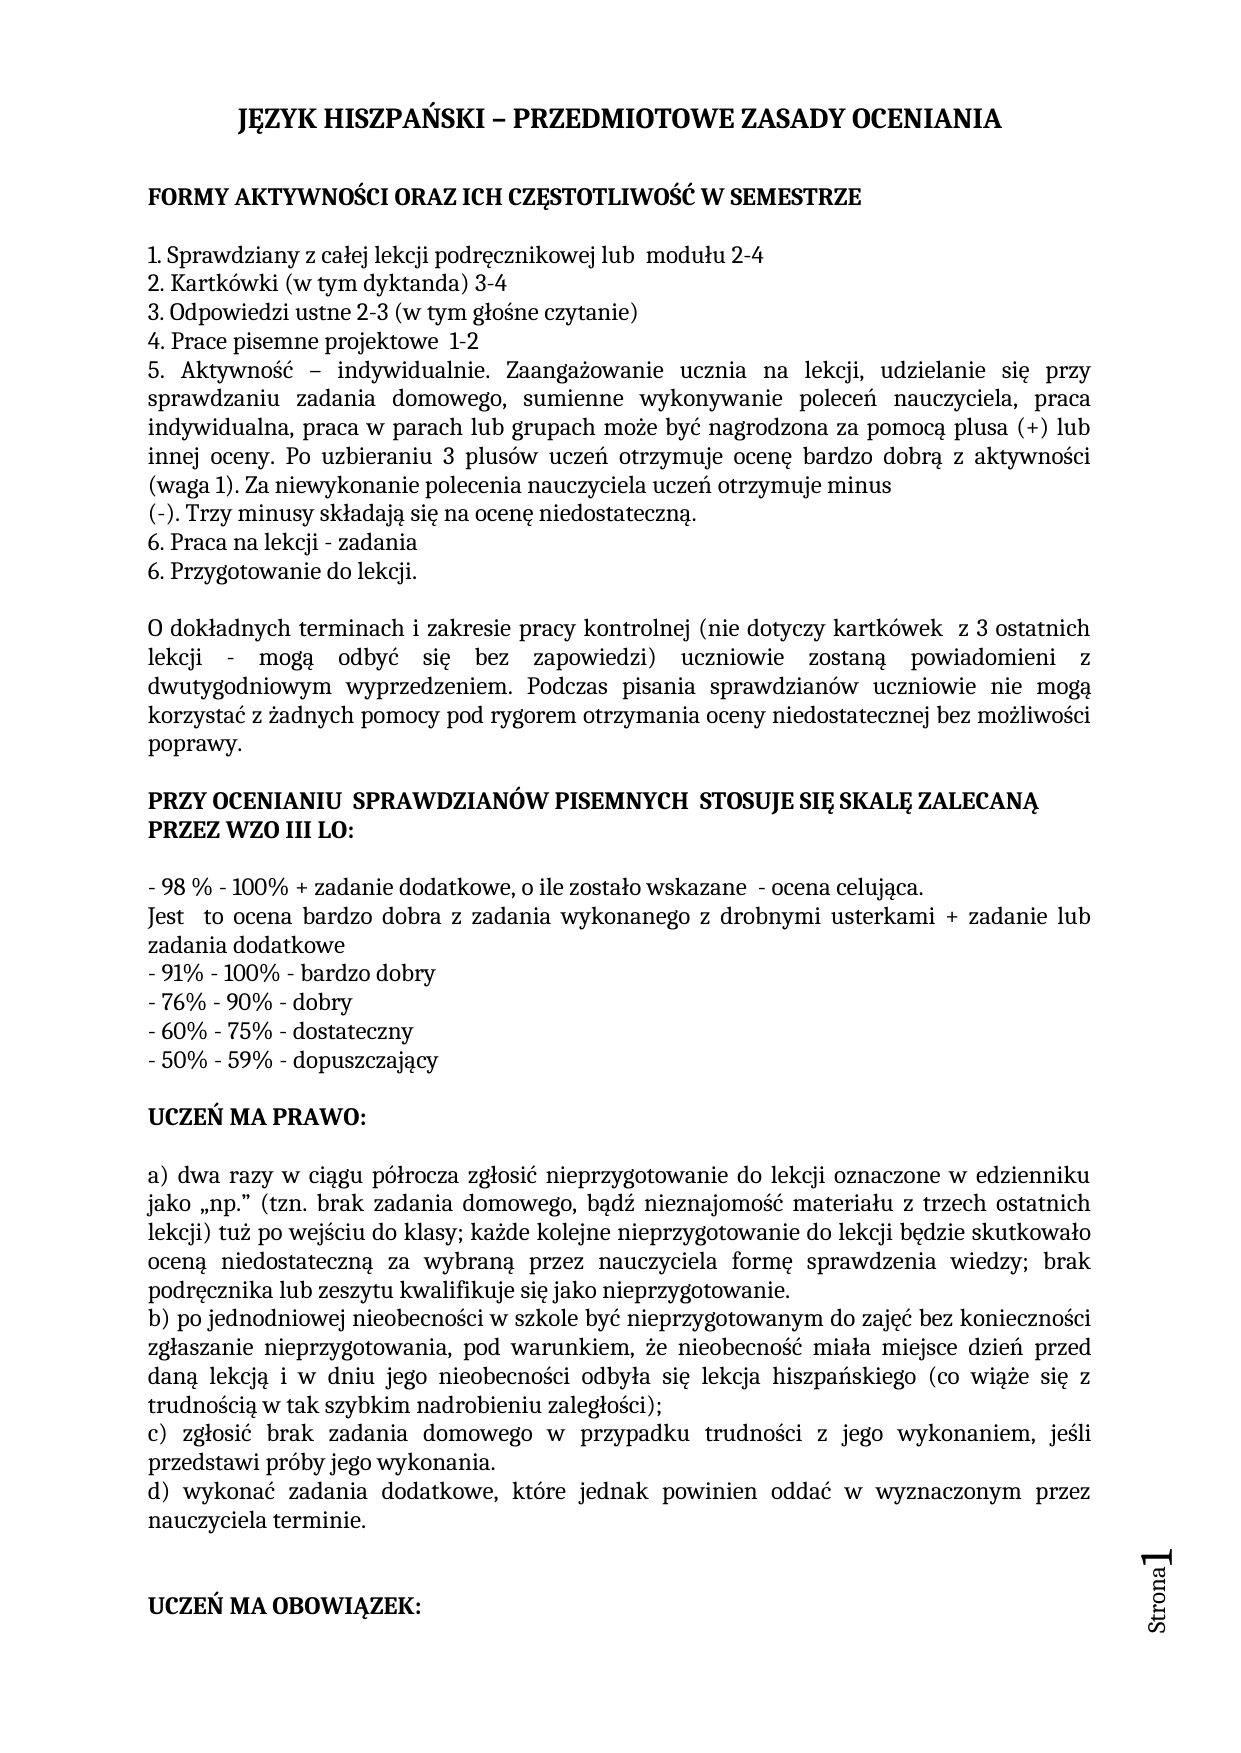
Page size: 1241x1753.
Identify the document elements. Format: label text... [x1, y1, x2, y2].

text 2. Kartkówki (w tym dyktanda) 3-4 [148, 269, 1092, 298]
text 1. Sprawdziany z całej lekcji podręcznikowej lub modułu 2-4 [148, 241, 1092, 269]
text 3. Odpowiedzi ustne 2-3 (w tym głośne czytanie) [148, 298, 1092, 327]
text - 76% - 90% - dobry [148, 988, 1092, 1017]
text (-). Trzy minusy składają się na ocenę niedostateczną. [148, 499, 1092, 528]
text PRZY OCENIANIU SPRAWDZIANÓW PISEMNYCH STOSUJE SIĘ SKALĘ ZALECANĄ PRZEZ WZO III LO: [148, 787, 1092, 844]
text FORMY AKTYWNOŚCI ORAZ ICH CZĘSTOTLIWOŚĆ W SEMESTRZE [148, 183, 1092, 212]
text 5. Aktywność – indywidualnie. Zaangażowanie ucznia na lekcji, udzielanie się przy sprawdzaniu zadania domowego, sumienne wykonywanie poleceń nauczyciela, praca indywidualna, praca w parach lub grupach może być nagrodzona za pomocą plusa (+) lub innej oceny. Po uzbieraniu 3 plusów uczeń otrzymuje ocenę bardzo dobrą z aktywności (waga 1). Za niewykonanie polecenia nauczyciela uczeń otrzymuje minus [148, 356, 1092, 499]
text c) zgłosić brak zadania domowego w przypadku trudności z jego wykonaniem, jeśli przedstawi próby jego wykonania. [148, 1419, 1092, 1477]
text - 60% - 75% - dostateczny [148, 1017, 1092, 1046]
text 6. Praca na lekcji - zadania [148, 528, 1092, 557]
text UCZEŃ MA PRAWO: [148, 1103, 1092, 1132]
text a) dwa razy w ciągu półrocza zgłosić nieprzygotowanie do lekcji oznaczone w edzienniku jako „np.” (tzn. brak zadania domowego, bądź nieznajomość materiału z trzech ostatnich lekcji) tuż po wejściu do klasy; każde kolejne nieprzygotowanie do lekcji będzie skutkowało oceną niedostateczną za wybraną przez nauczyciela formę sprawdzenia wiedzy; brak podręcznika lub zeszytu kwalifikuje się jako nieprzygotowanie. [148, 1161, 1092, 1304]
text - 50% - 59% - dopuszczający [148, 1046, 1092, 1074]
text - 91% - 100% - bardzo dobry [148, 959, 1092, 988]
text d) wykonać zadania dodatkowe, które jednak powinien oddać w wyznaczonym przez nauczyciela terminie. [148, 1477, 1092, 1534]
text b) po jednodniowej nieobecności w szkole być nieprzygotowanym do zajęć bez konieczności zgłaszanie nieprzygotowania, pod warunkiem, że nieobecność miała miejsce dzień przed daną lekcją i w dniu jego nieobecności odbyła się lekcja hiszpańskiego (co wiąże się z trudnością w tak szybkim nadrobieniu zaległości); [148, 1304, 1092, 1419]
text 6. Przygotowanie do lekcji. [148, 557, 1092, 586]
text JĘZYK HISZPAŃSKI – PRZEDMIOTOWE ZASADY OCENIANIA [148, 103, 1092, 136]
text 4. Prace pisemne projektowe 1-2 [148, 327, 1092, 356]
text - 98 % - 100% + zadanie dodatkowe, o ile zostało wskazane - ocena celująca. [148, 873, 1092, 902]
text UCZEŃ MA OBOWIĄZEK: [148, 1592, 1092, 1621]
text Jest to ocena bardzo dobra z zadania wykonanego z drobnymi usterkami + zadanie lub zadania dodatkowe [148, 902, 1092, 959]
text O dokładnych terminach i zakresie pracy kontrolnej (nie dotyczy kartkówek z 3 ostatnich lekcji - mogą odbyć się bez zapowiedzi) uczniowie zostaną powiadomieni z dwutygodniowym wyprzedzeniem. Podczas pisania sprawdzianów uczniowie nie mogą korzystać z żadnych pomocy pod rygorem otrzymania oceny niedostatecznej bez możliwości poprawy. [148, 614, 1092, 758]
